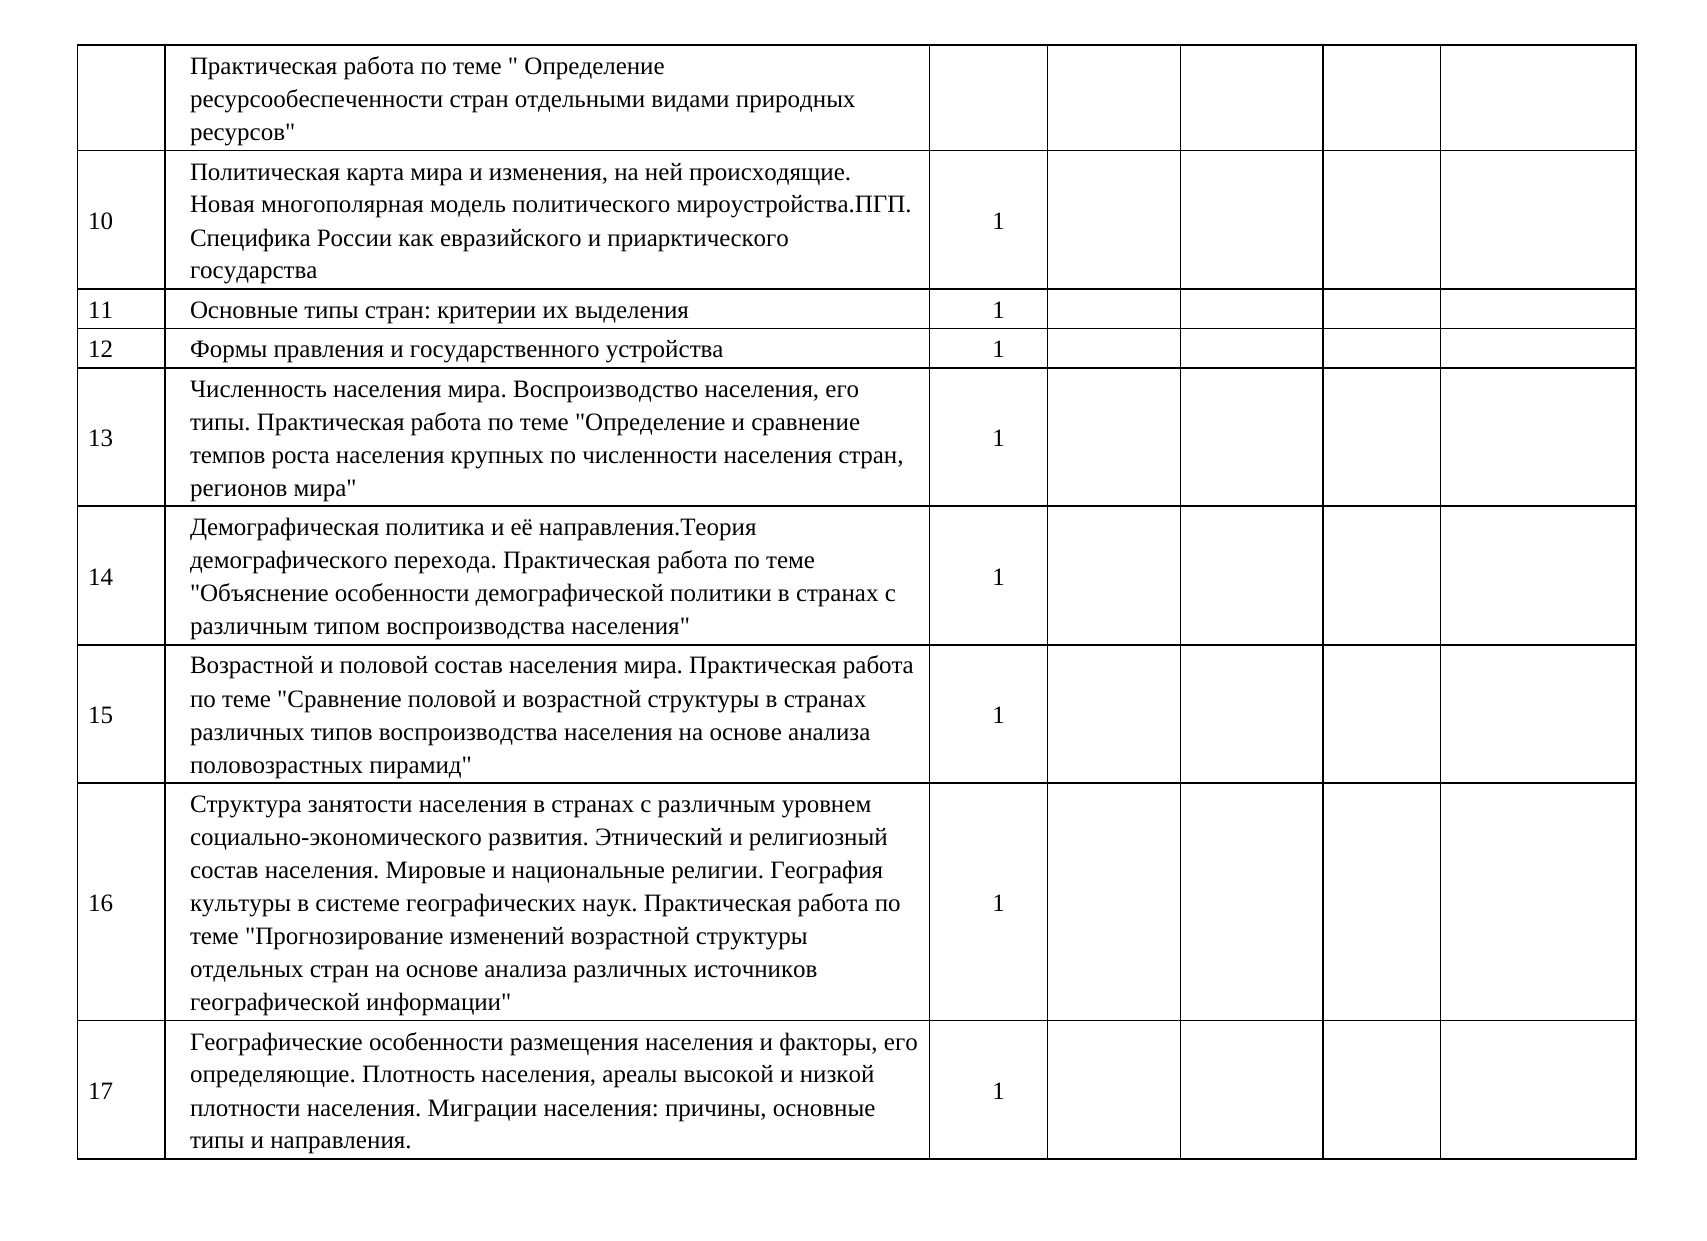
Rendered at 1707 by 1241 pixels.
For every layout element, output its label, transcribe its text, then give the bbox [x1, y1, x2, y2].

table_cell [1181, 290, 1322, 328]
table_cell 9 [78, 46, 164, 150]
table_cell 1 [930, 369, 1047, 505]
table_cell Политическая карта мира и изменения, на ней происходящие. Новая многополярная модель политического мироустройства.ПГП. Специфика России как евразийского и приарктического государства [166, 151, 929, 288]
table_cell 16 [78, 784, 164, 1020]
table_cell [1441, 784, 1635, 1020]
table_cell 1 [930, 1021, 1047, 1158]
table_cell 1 [930, 507, 1047, 644]
table_cell [1048, 46, 1180, 150]
table_cell [1324, 290, 1440, 328]
table_cell [1181, 329, 1322, 367]
table_cell [1048, 1021, 1180, 1158]
table_cell 17 [78, 1021, 164, 1158]
table_cell 1 [930, 329, 1047, 367]
table_cell 1 [930, 151, 1047, 288]
table_cell [1181, 784, 1322, 1020]
table_cell [1181, 369, 1322, 505]
table_cell 10 [78, 151, 164, 288]
table_cell [1441, 646, 1635, 782]
table_cell [1181, 151, 1322, 288]
table_cell [1324, 151, 1440, 288]
table_cell 11 [78, 290, 164, 328]
table_cell [1441, 329, 1635, 367]
table_cell [1441, 1021, 1635, 1158]
table_cell 13 [78, 369, 164, 505]
table_cell 1 [930, 46, 1047, 150]
table_cell [1048, 290, 1180, 328]
table_cell Географические особенности размещения населения и факторы, его определяющие. Плотность населения, ареалы высокой и низкой плотности населения. Миграции населения: причины, основные типы и направления. [166, 1021, 929, 1158]
table_cell Основные типы стран: критерии их выделения [166, 290, 929, 328]
table_cell 1 [930, 290, 1047, 328]
table_cell [1324, 784, 1440, 1020]
table_cell [1441, 369, 1635, 505]
table_cell [1441, 290, 1635, 328]
table_cell [1048, 507, 1180, 644]
table_cell [1324, 329, 1440, 367]
table_cell [1441, 151, 1635, 288]
table_cell Возрастной и половой состав населения мира. Практическая работа по теме "Сравнение половой и возрастной структуры в странах различных типов воспроизводства населения на основе анализа половозрастных пирамид" [166, 646, 929, 782]
table_cell [1324, 507, 1440, 644]
table_cell [1181, 1021, 1322, 1158]
table_cell Формы правления и государственного устройства [166, 329, 929, 367]
table_cell 14 [78, 507, 164, 644]
table_cell [1324, 646, 1440, 782]
table_cell Структура занятости населения в странах с различным уровнем социально-экономического развития. Этнический и религиозный состав населения. Мировые и национальные религии. География культуры в системе географических наук. Практическая работа по теме "Прогнозирование изменений возрастной структуры отдельных стран на основе анализа различных источников географической информации" [166, 784, 929, 1020]
table_cell [1048, 646, 1180, 782]
table_cell [1048, 784, 1180, 1020]
table_cell [1181, 507, 1322, 644]
table_cell Численность населения мира. Воспроизводство населения, его типы. Практическая работа по теме "Определение и сравнение темпов роста населения крупных по численности населения стран, регионов мира" [166, 369, 929, 505]
table_cell [1324, 369, 1440, 505]
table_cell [166, 46, 929, 150]
table_cell 15 [78, 646, 164, 782]
table_cell 1 [930, 784, 1047, 1020]
table_cell [1324, 46, 1440, 150]
table_cell [1048, 329, 1180, 367]
table_cell [1181, 46, 1322, 150]
table_cell Демографическая политика и её направления.Теория демографического перехода. Практическая работа по теме "Объяснение особенности демографической политики в странах с различным типом воспроизводства населения" [166, 507, 929, 644]
table_cell [1048, 369, 1180, 505]
table_cell 1 [930, 646, 1047, 782]
table_cell [1048, 151, 1180, 288]
table_cell [1181, 646, 1322, 782]
table_cell [1324, 1021, 1440, 1158]
table_cell [1441, 507, 1635, 644]
table_cell [1441, 46, 1635, 150]
table_cell 12 [78, 329, 164, 367]
